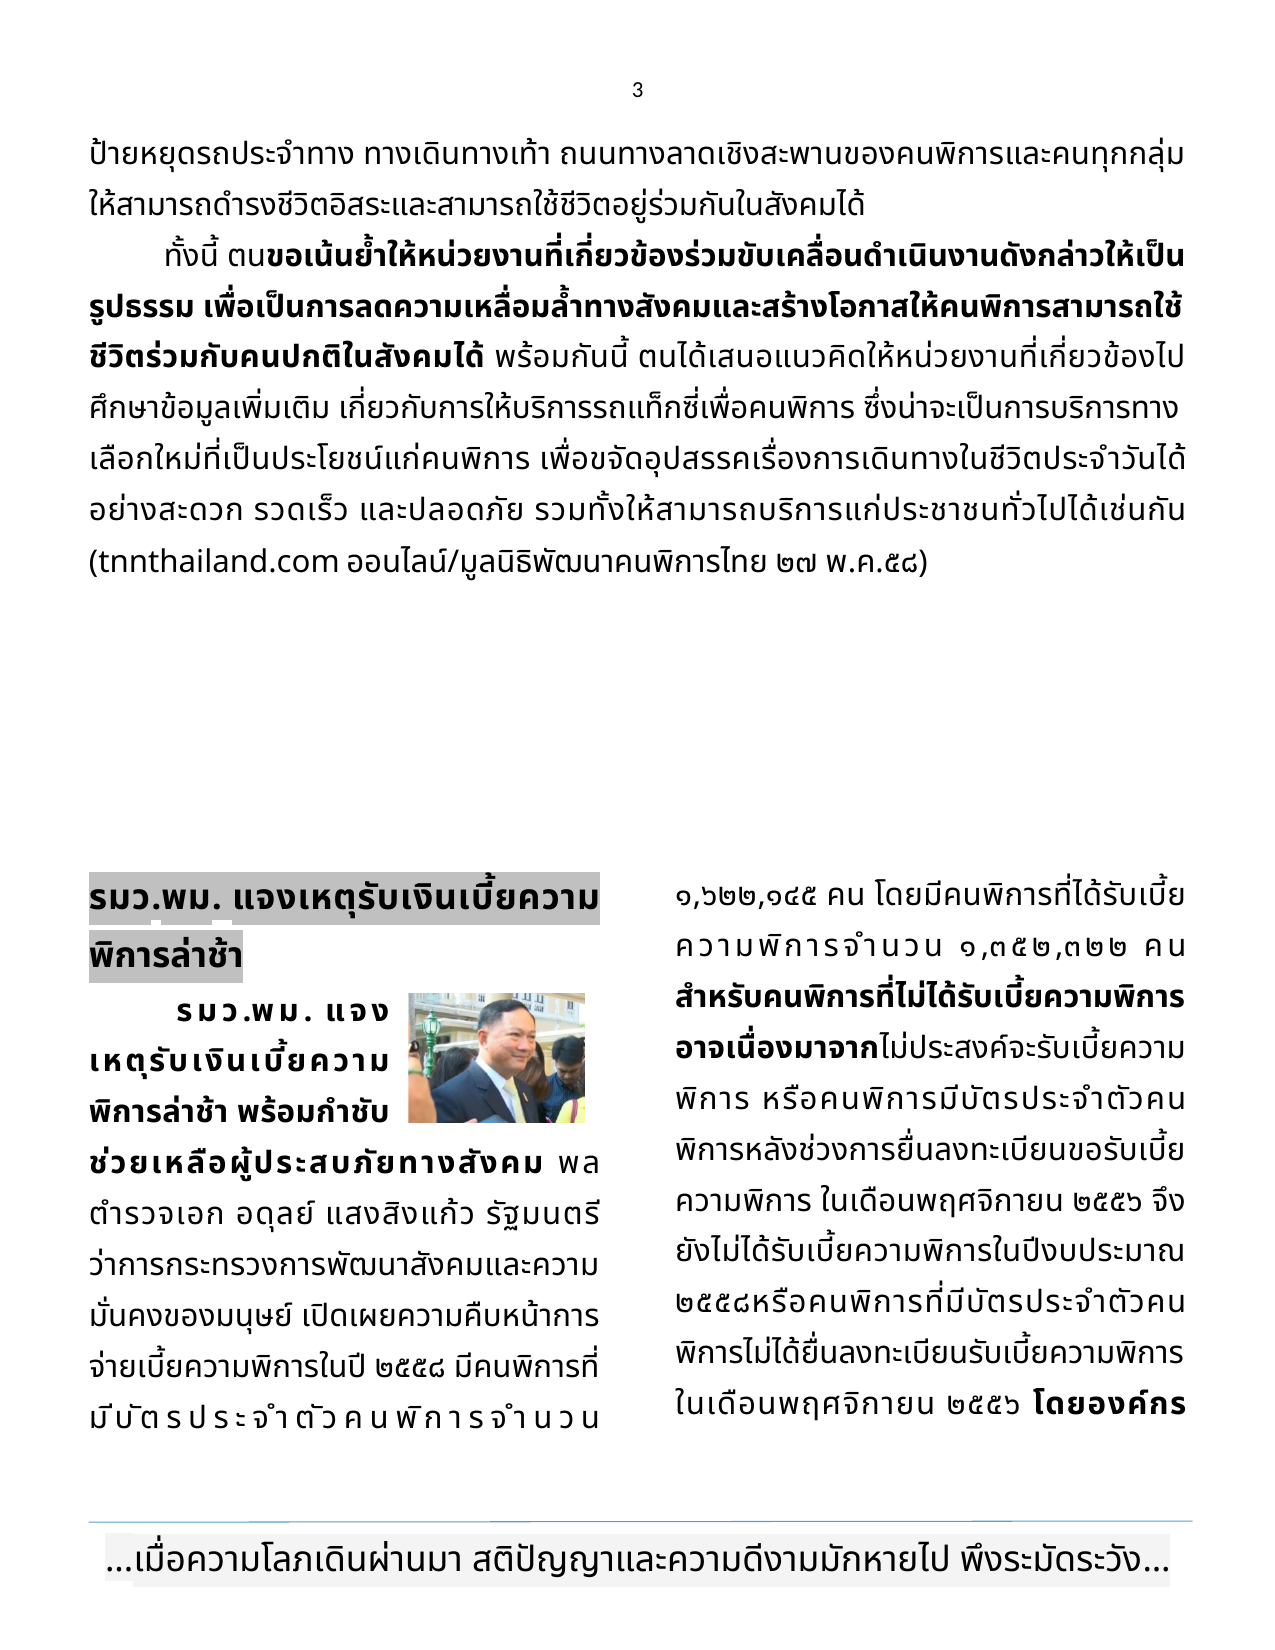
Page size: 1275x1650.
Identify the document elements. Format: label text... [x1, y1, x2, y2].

text รมว.พม. แจงเหตุรับเงินเบี้ยความพิการล่าช้า [89, 920, 600, 983]
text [89, 131, 1186, 229]
text ทั้งนี้ ตนขอเน้นย้ำให้หน่วยงานที่เกี่ยวข้องร่วมขับเคลื่อนดำเนินงานดังกล่าวให้เป็นรูปธรรม เพื่อเป็นการลดความเหลื่อมล้ำทางสังคมและสร้างโอกาสให้คนพิการสามารถใช้ชีวิตร่วมกับคนปกติในสังคมได้ พร้อมกันนี้ ตนได้เสนอแนวคิดให้หน่วยงานที่เกี่ยวข้องไปศึกษาข้อมูลเพิ่มเติม เกี่ยวกับการให้บริการรถแท็กซี่เพื่อคนพิการ ซึ่งน่าจะเป็นการบริการทางเลือกใหม่ที่เป็นประโยชน์แก่คนพิการ เพื่อขจัดอุปสรรคเรื่องการเดินทางในชีวิตประจำวันได้อย่างสะดวก รวดเร็ว และปลอดภัย รวมทั้งให้สามารถบริการแก่ประชาชนทั่วไปได้เช่นกัน (tnnthailand.comออนไลน์/มูลนิธิพัฒนาคนพิการไทย ๒๗ พ.ค.๕๘) [89, 233, 1186, 586]
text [89, 987, 600, 1442]
picture [406, 993, 585, 1122]
